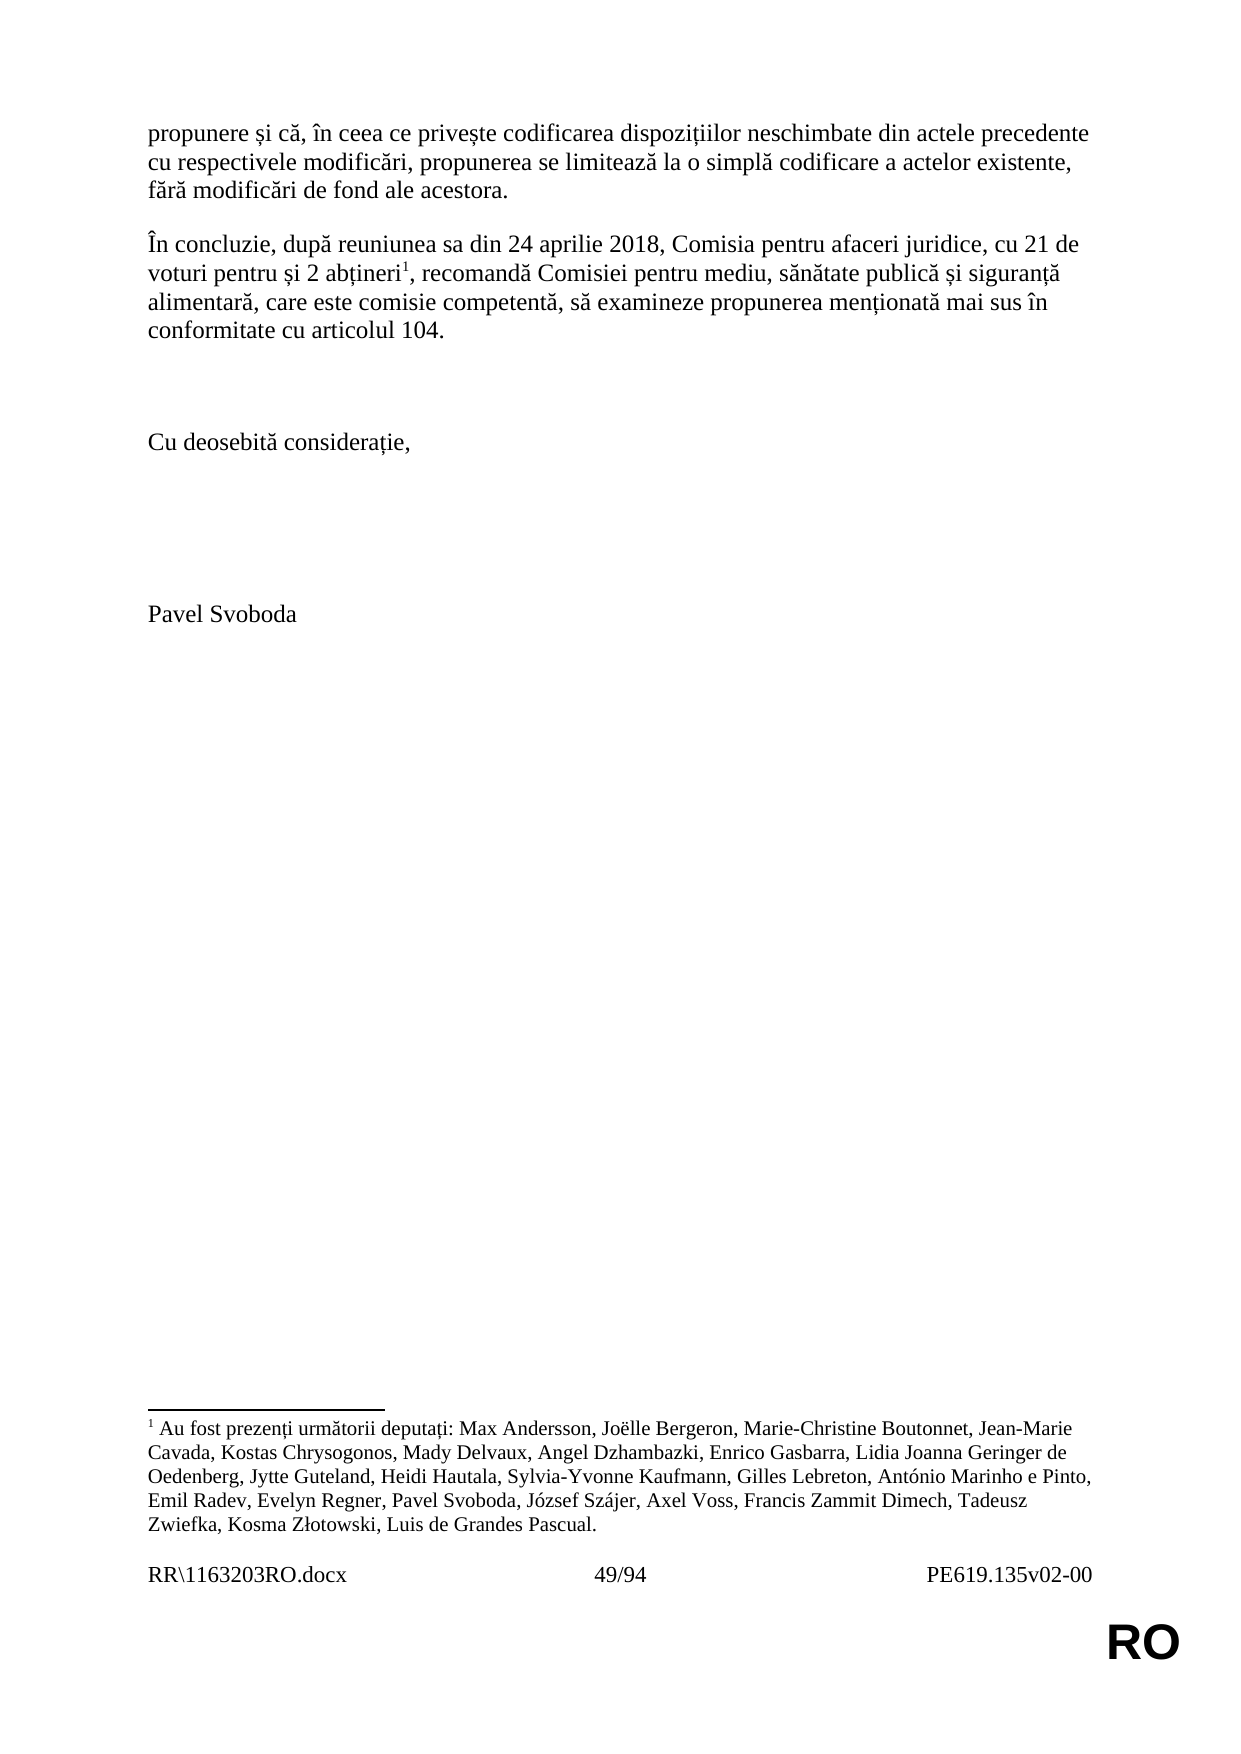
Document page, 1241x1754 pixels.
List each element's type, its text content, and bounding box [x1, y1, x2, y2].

text Cu deosebită considerație, [148, 427, 1092, 456]
text În concluzie, după reuniunea sa din 24 aprilie 2018, Comisia pentru afaceri juridice, cu 21 de voturi pentru și 2 abțineri, recomandă Comisiei pentru mediu, sănătate publică și siguranță alimentară, care este comisie competentă, să examineze propunerea menționată mai sus în conformitate cu articolul 104. [148, 229, 1092, 344]
text Pavel Svoboda [148, 599, 1092, 628]
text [148, 118, 1092, 204]
